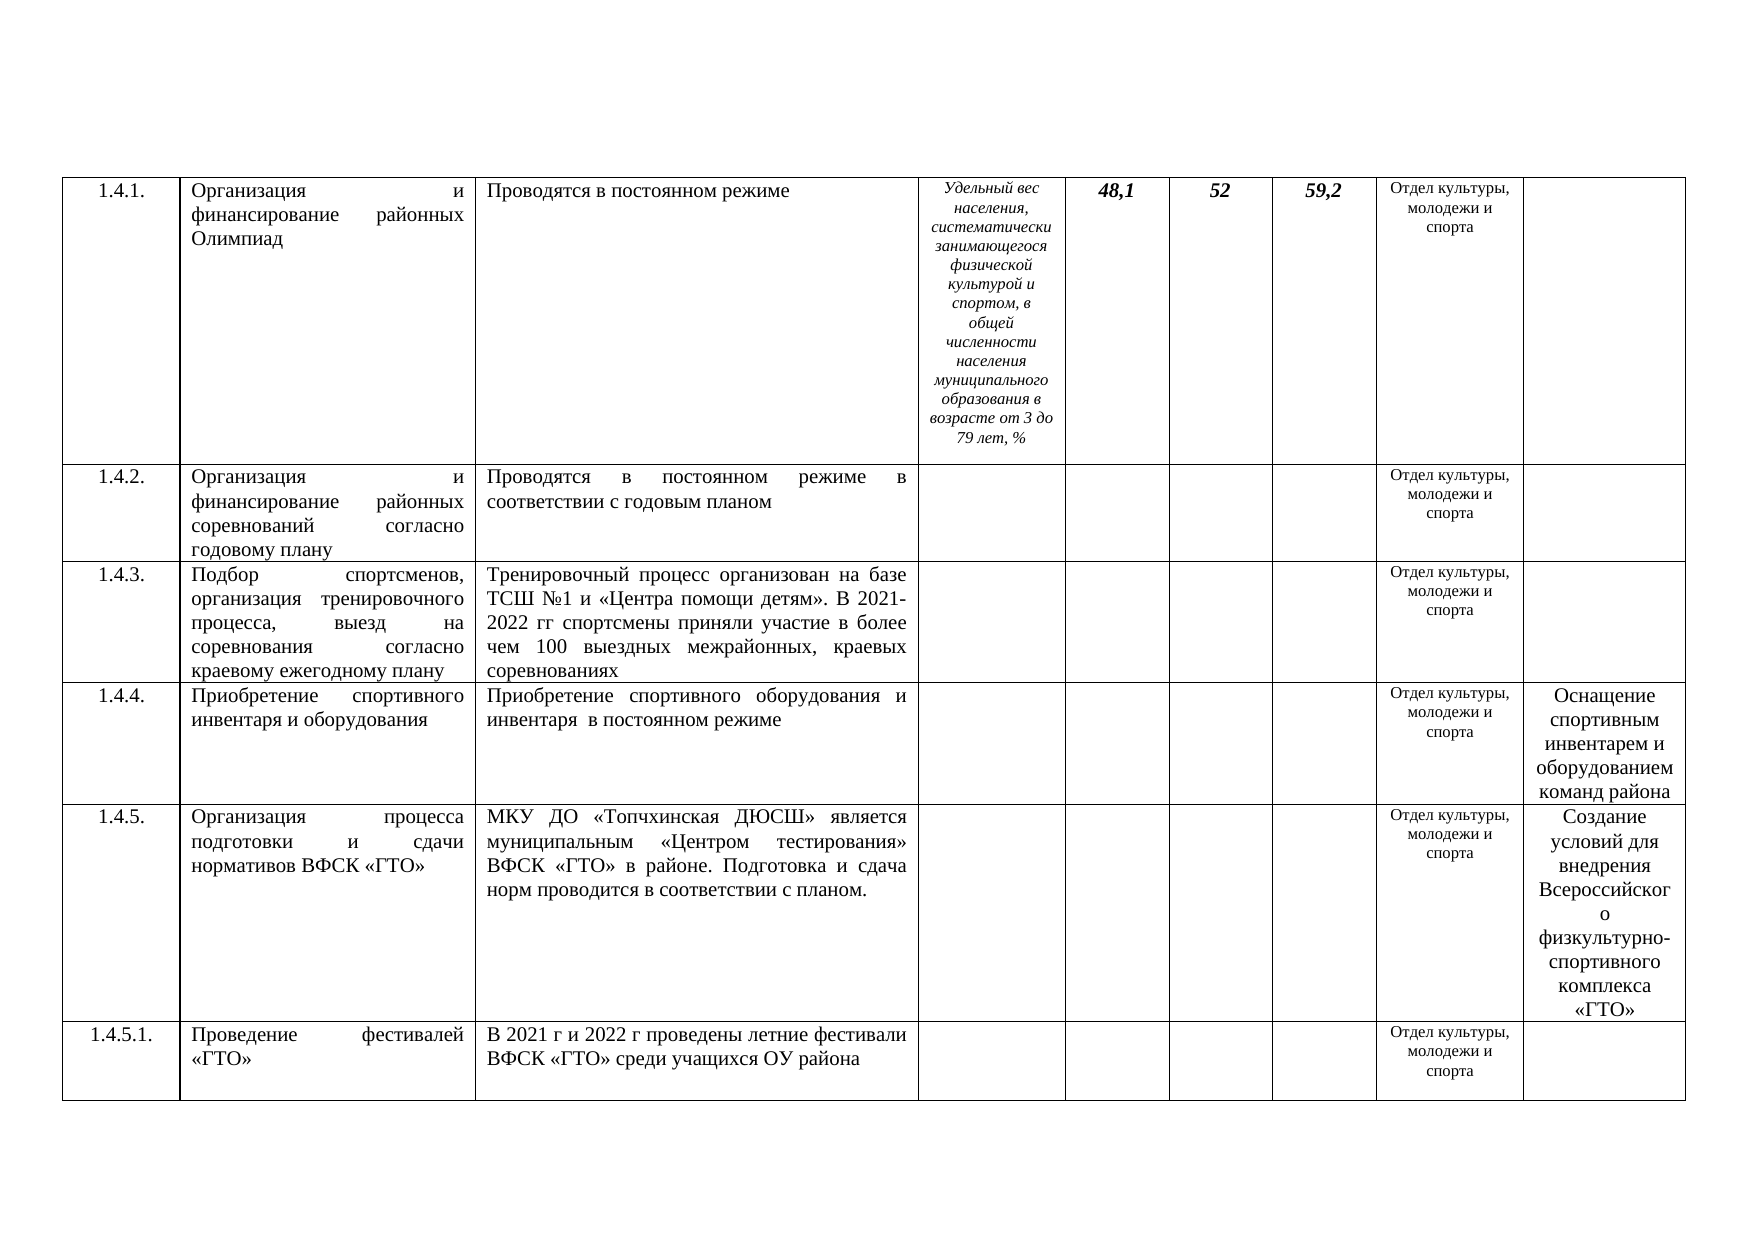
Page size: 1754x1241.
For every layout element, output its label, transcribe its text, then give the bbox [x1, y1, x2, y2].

table_cell 48,1 [1066, 178, 1169, 463]
table_cell Приобретение спортивного инвентаря и оборудования [181, 683, 475, 803]
table_cell 1.4.4. [63, 683, 179, 803]
table_cell [1066, 562, 1169, 682]
table_cell [1273, 805, 1376, 1021]
table_cell 59,2 [1273, 178, 1376, 463]
table_cell [1066, 465, 1169, 561]
table_cell [1524, 465, 1685, 561]
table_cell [1377, 1022, 1523, 1100]
table_cell [919, 805, 1065, 1021]
table_cell [1524, 1022, 1685, 1100]
table_cell Тренировочный процесс организован на базе ТСШ №1 и «Центра помощи детям». В 2021-2022 гг cпортсмены приняли участие в более чем 100 выездных межрайонных, краевых соревнованиях [476, 562, 918, 682]
table_cell МКУ ДО «Топчхинская ДЮСШ» является муниципальным «Центром тестирования» ВФСК «ГТО» в районе. Подготовка и сдача норм проводится в соответствии с планом. [476, 805, 918, 1021]
table_cell [919, 683, 1065, 803]
table_cell Подбор спортсменов, организация тренировочного процесса, выезд на соревнования согласно краевому ежегодному плану [181, 562, 475, 682]
table_cell Отдел культуры, молодежи и спорта [1377, 465, 1523, 561]
table_cell [1273, 1022, 1376, 1100]
table_cell Создание условий для внедрения Всероссийского физкультурно-спортивного комплекса «ГТО» [1524, 805, 1685, 1021]
table_cell [1273, 683, 1376, 803]
table_cell 1.4.1. [63, 178, 179, 463]
table_cell [919, 465, 1065, 561]
table_cell [1066, 683, 1169, 803]
table_cell Отдел культуры, молодежи и спорта [1377, 683, 1523, 803]
table_cell Приобретение спортивного оборудования и инвентаря в постоянном режиме [476, 683, 918, 803]
table_cell [1273, 562, 1376, 682]
table_cell [1524, 562, 1685, 682]
table_cell Проводятся в постоянном режиме в соответствии с годовым планом [476, 465, 918, 561]
table_cell Проведение фестивалей «ГТО» [181, 1022, 475, 1100]
table_cell Проводятся в постоянном режиме [476, 178, 918, 463]
table_cell В 2021 г и 2022 г проведены летние фестивали ВФСК «ГТО» среди учащихся ОУ района [476, 1022, 918, 1100]
table_cell [1170, 465, 1272, 561]
table_cell Организация и финансирование районных Олимпиад [181, 178, 475, 463]
table_cell [1170, 1022, 1272, 1100]
table_cell [1170, 805, 1272, 1021]
table_cell Удельный вес населения, систематически занимающегося физической культурой и спортом, в общей численности населения муниципального образования в возрасте от 3 до 79 лет, % [919, 178, 1065, 463]
table_cell 1.4.3. [63, 562, 179, 682]
table_cell 1.4.5. [63, 805, 179, 1021]
table_cell 1.4.2. [63, 465, 179, 561]
table_cell 1.4.5.1. [63, 1022, 179, 1100]
table_cell [1524, 178, 1685, 463]
table_cell [919, 1022, 1065, 1100]
table_cell Оснащение спортивным инвентарем и оборудованием команд района [1524, 683, 1685, 803]
table_cell [1170, 562, 1272, 682]
table_cell Организация и финансирование районных соревнований согласно годовому плану [181, 465, 475, 561]
table_cell [919, 562, 1065, 682]
table_cell Отдел культуры, молодежи и спорта [1377, 805, 1523, 1021]
table_cell Организация процесса подготовки и сдачи нормативов ВФСК «ГТО» [181, 805, 475, 1021]
table_cell 52 [1170, 178, 1272, 463]
table_cell [1066, 805, 1169, 1021]
table_cell Отдел культуры, молодежи и спорта [1377, 178, 1523, 463]
table_cell [1066, 1022, 1169, 1100]
table_cell Отдел культуры, молодежи и спорта [1377, 562, 1523, 682]
table_cell [1273, 465, 1376, 561]
table_cell [1170, 683, 1272, 803]
